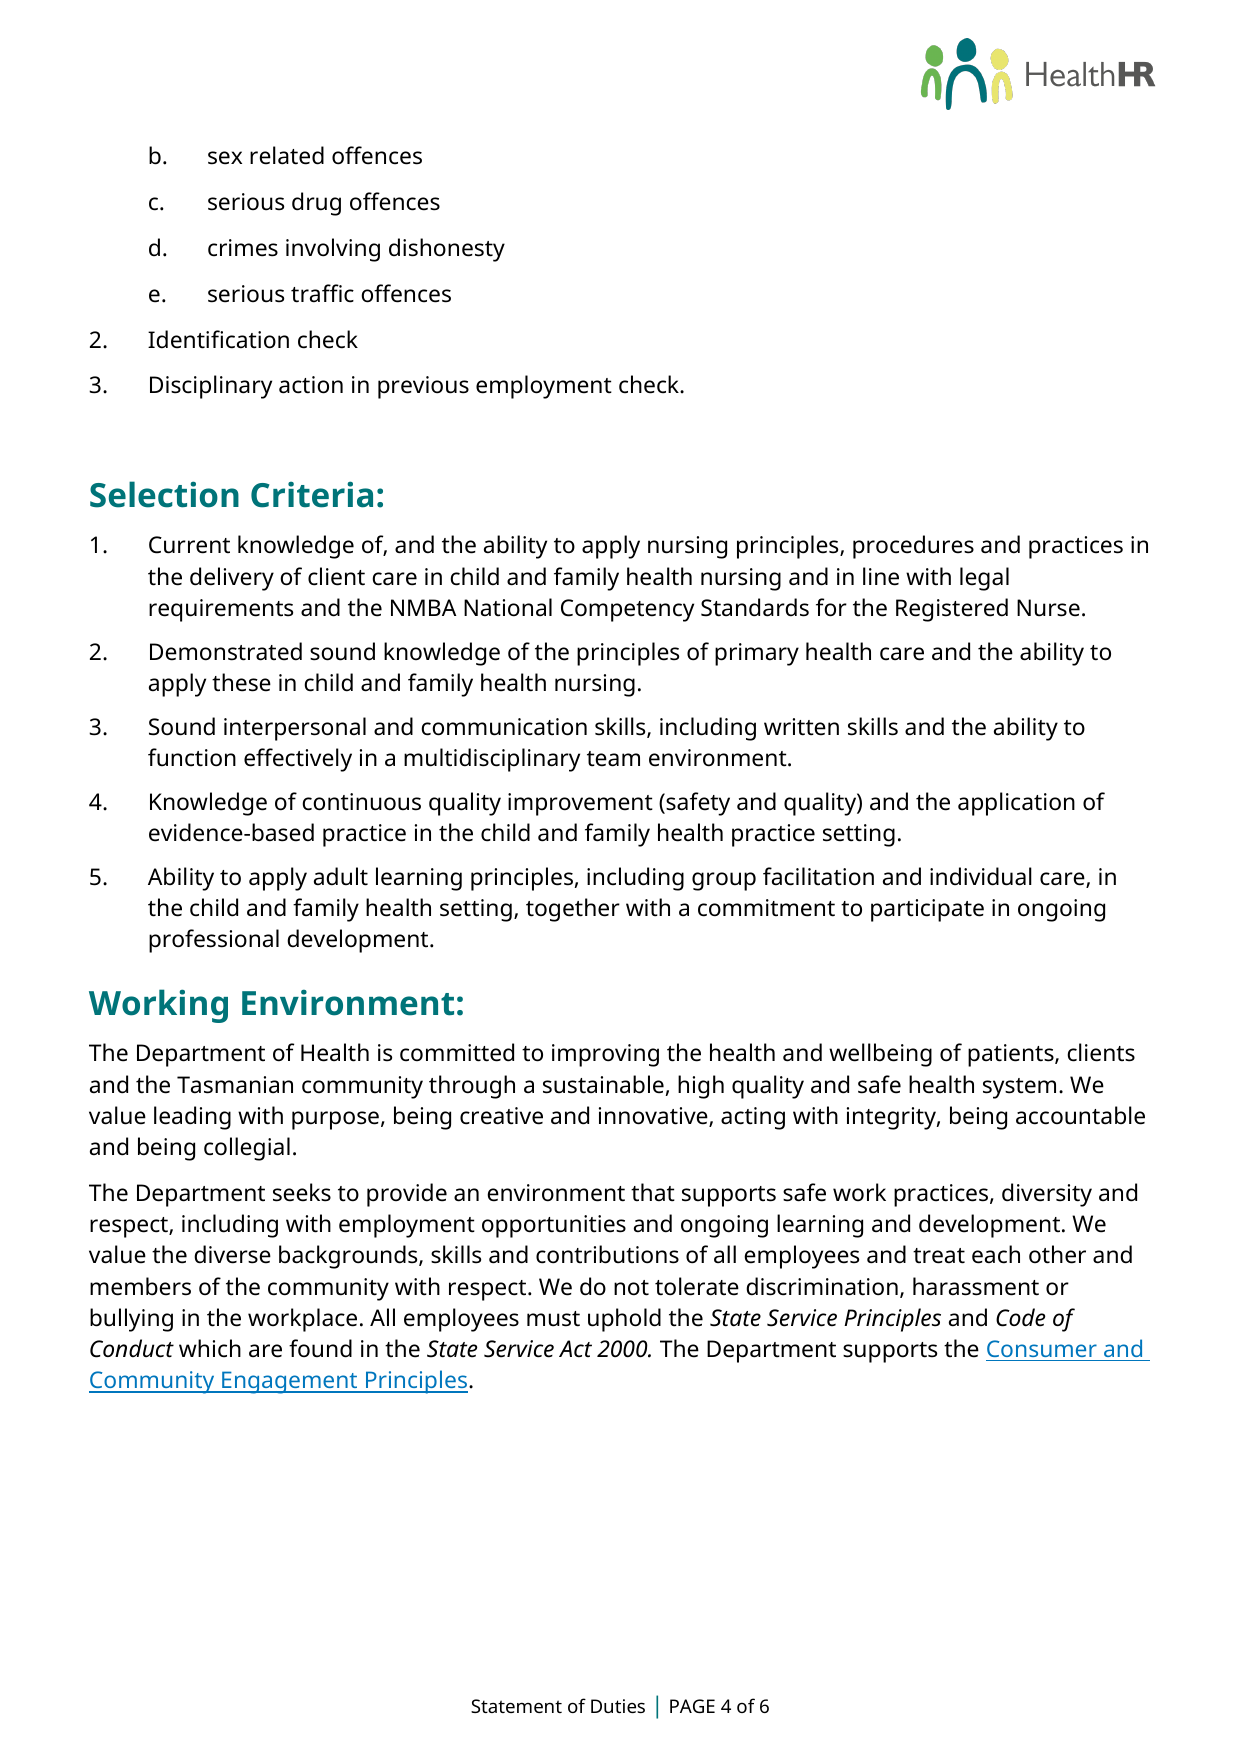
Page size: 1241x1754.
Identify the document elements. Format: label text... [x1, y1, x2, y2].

list Sound interpersonal and communication skills, including written skills and the ability to function effectively in a multidisciplinary team environment. [89, 711, 1152, 773]
text The Department of Health is committed to improving the health and wellbeing of patients, clients and the Tasmanian community through a sustainable, high quality and safe health system. We value leading with purpose, being creative and innovative, acting with integrity, being accountable and being collegial. [89, 1037, 1152, 1162]
list serious traffic offences [148, 278, 1152, 309]
list serious drug offences [148, 186, 1152, 217]
list Identification check [89, 324, 1152, 355]
picture [920, 38, 1156, 110]
list Disciplinary action in previous employment check. [89, 369, 1152, 401]
list crimes involving dishonesty [148, 232, 1152, 263]
subtitle Selection Criteria: [89, 472, 1152, 517]
list sex related offences [148, 140, 1152, 172]
list Knowledge of continuous quality improvement (safety and quality) and the application of evidence-based practice in the child and family health practice setting. [89, 786, 1152, 848]
text The Department seeks to provide an environment that supports safe work practices, diversity and respect, including with employment opportunities and ongoing learning and development. We value the diverse backgrounds, skills and contributions of all employees and treat each other and members of the community with respect. We do not tolerate discrimination, harassment or bullying in the workplace. All employees must uphold the State Service Principles and Code of Conduct which are found in the State Service Act 2000. The Department supports the Consumer and Community Engagement Principles. [89, 1177, 1152, 1396]
list Current knowledge of, and the ability to apply nursing principles, procedures and practices in the delivery of client care in child and family health nursing and in line with legal requirements and the NMBA National Competency Standards for the Registered Nurse. [89, 529, 1152, 623]
list Ability to apply adult learning principles, including group facilitation and individual care, in the child and family health setting, together with a commitment to participate in ongoing professional development. [89, 861, 1152, 954]
list Demonstrated sound knowledge of the principles of primary health care and the ability to apply these in child and family health nursing. [89, 636, 1152, 698]
subtitle Working Environment: [89, 979, 1152, 1025]
